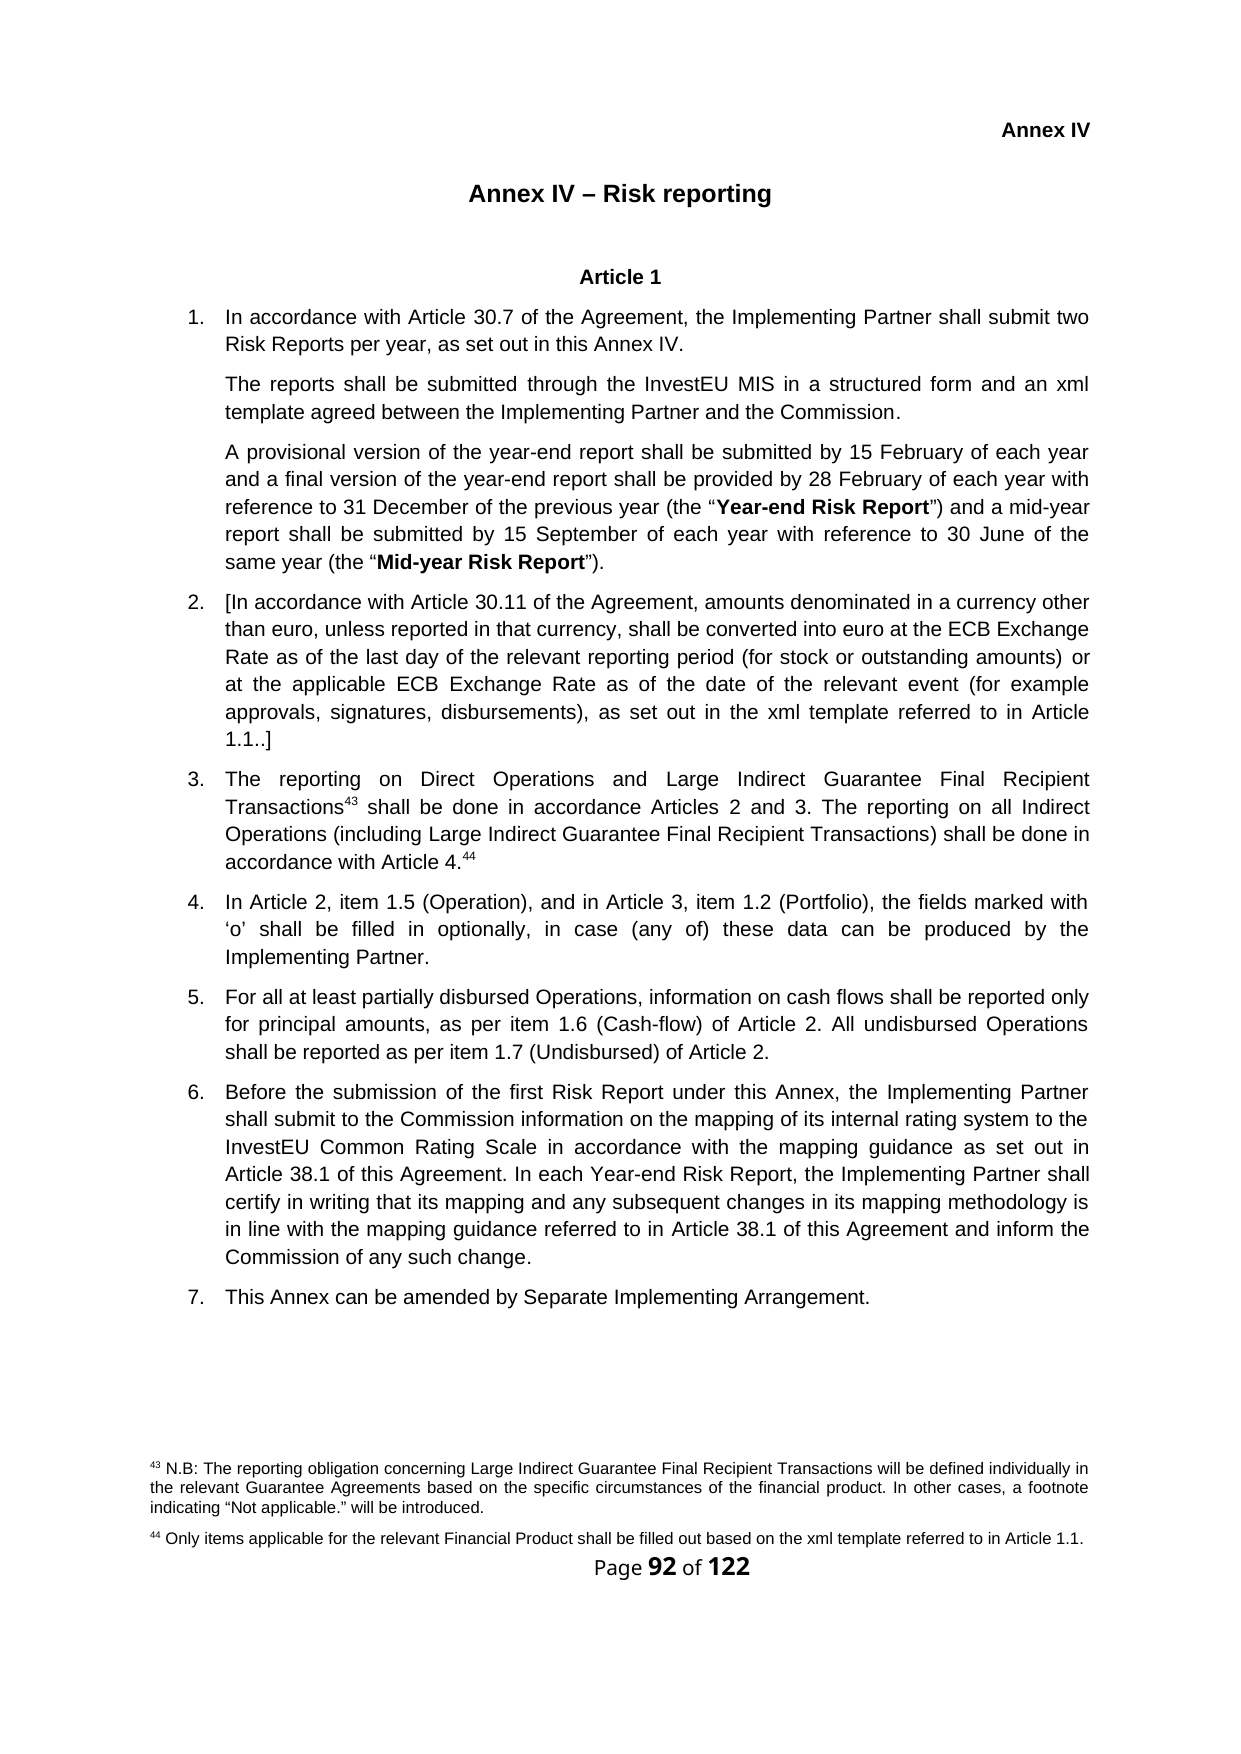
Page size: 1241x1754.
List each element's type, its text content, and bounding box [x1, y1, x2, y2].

list Before the submission of the first Risk Report under this Annex, the Implementing Partner shall submit to the Commission information on the mapping of its internal rating system to the InvestEU Common Rating Scale in accordance with the mapping guidance as set out in Article 38.1 of this Agreement. In each Year-end Risk Report, the Implementing Partner shall certify in writing that its mapping and any subsequent changes in its mapping methodology is in line with the mapping guidance referred to in Article 38.1 of this Agreement and inform the Commission of any such change. [187, 1079, 1090, 1268]
list The reports shall be submitted through the InvestEU MIS in a structured form and an xml template agreed between the Implementing Partner and the Commission. [225, 372, 1090, 423]
list A provisional version of the year-end report shall be submitted by 15 February of each year and a final version of the year-end report shall be provided by 28 February of each year with reference to 31 December of the previous year (the “Year-end Risk Report”) and a mid-year report shall be submitted by 15 September of each year with reference to 30 June of the same year (the “Mid-year Risk Report”). [225, 439, 1090, 573]
list For all at least partially disbursed Operations, information on cash flows shall be reported only for principal amounts, as per item 1.6 (Cash-flow) of Article 2. All undisbursed Operations shall be reported as per item 1.7 (Undisbursed) of Article 2. [187, 984, 1090, 1063]
list This Annex can be amended by Separate Implementing Arrangement. [187, 1284, 1090, 1308]
subtitle Annex IV – Risk reporting [150, 179, 1090, 208]
list In accordance with Article 30.7 of the Agreement, the Implementing Partner shall submit two Risk Reports per year, as set out in this Annex IV. [187, 304, 1090, 356]
text Article 1 [150, 264, 1090, 288]
list In Article 2, item 1.5 (Operation), and in Article 3, item 1.2 (Portfolio), the fields marked with ‘o’ shall be filled in optionally, in case (any of) these data can be produced by the Implementing Partner. [187, 889, 1090, 968]
list [In accordance with Article 30.11 of the Agreement, amounts denominated in a currency other than euro, unless reported in that currency, shall be converted into euro at the ECB Exchange Rate as of the last day of the relevant reporting period (for stock or outstanding amounts) or at the applicable ECB Exchange Rate as of the date of the relevant event (for example approvals, signatures, disbursements), as set out in the xml template referred to in Article 1.1..] [187, 589, 1090, 751]
list The reporting on Direct Operations and Large Indirect Guarantee Final Recipient Transactions shall be done in accordance Articles 2 and 3. The reporting on all Indirect Operations (including Large Indirect Guarantee Final Recipient Transactions) shall be done in accordance with Article 4. [187, 767, 1090, 873]
